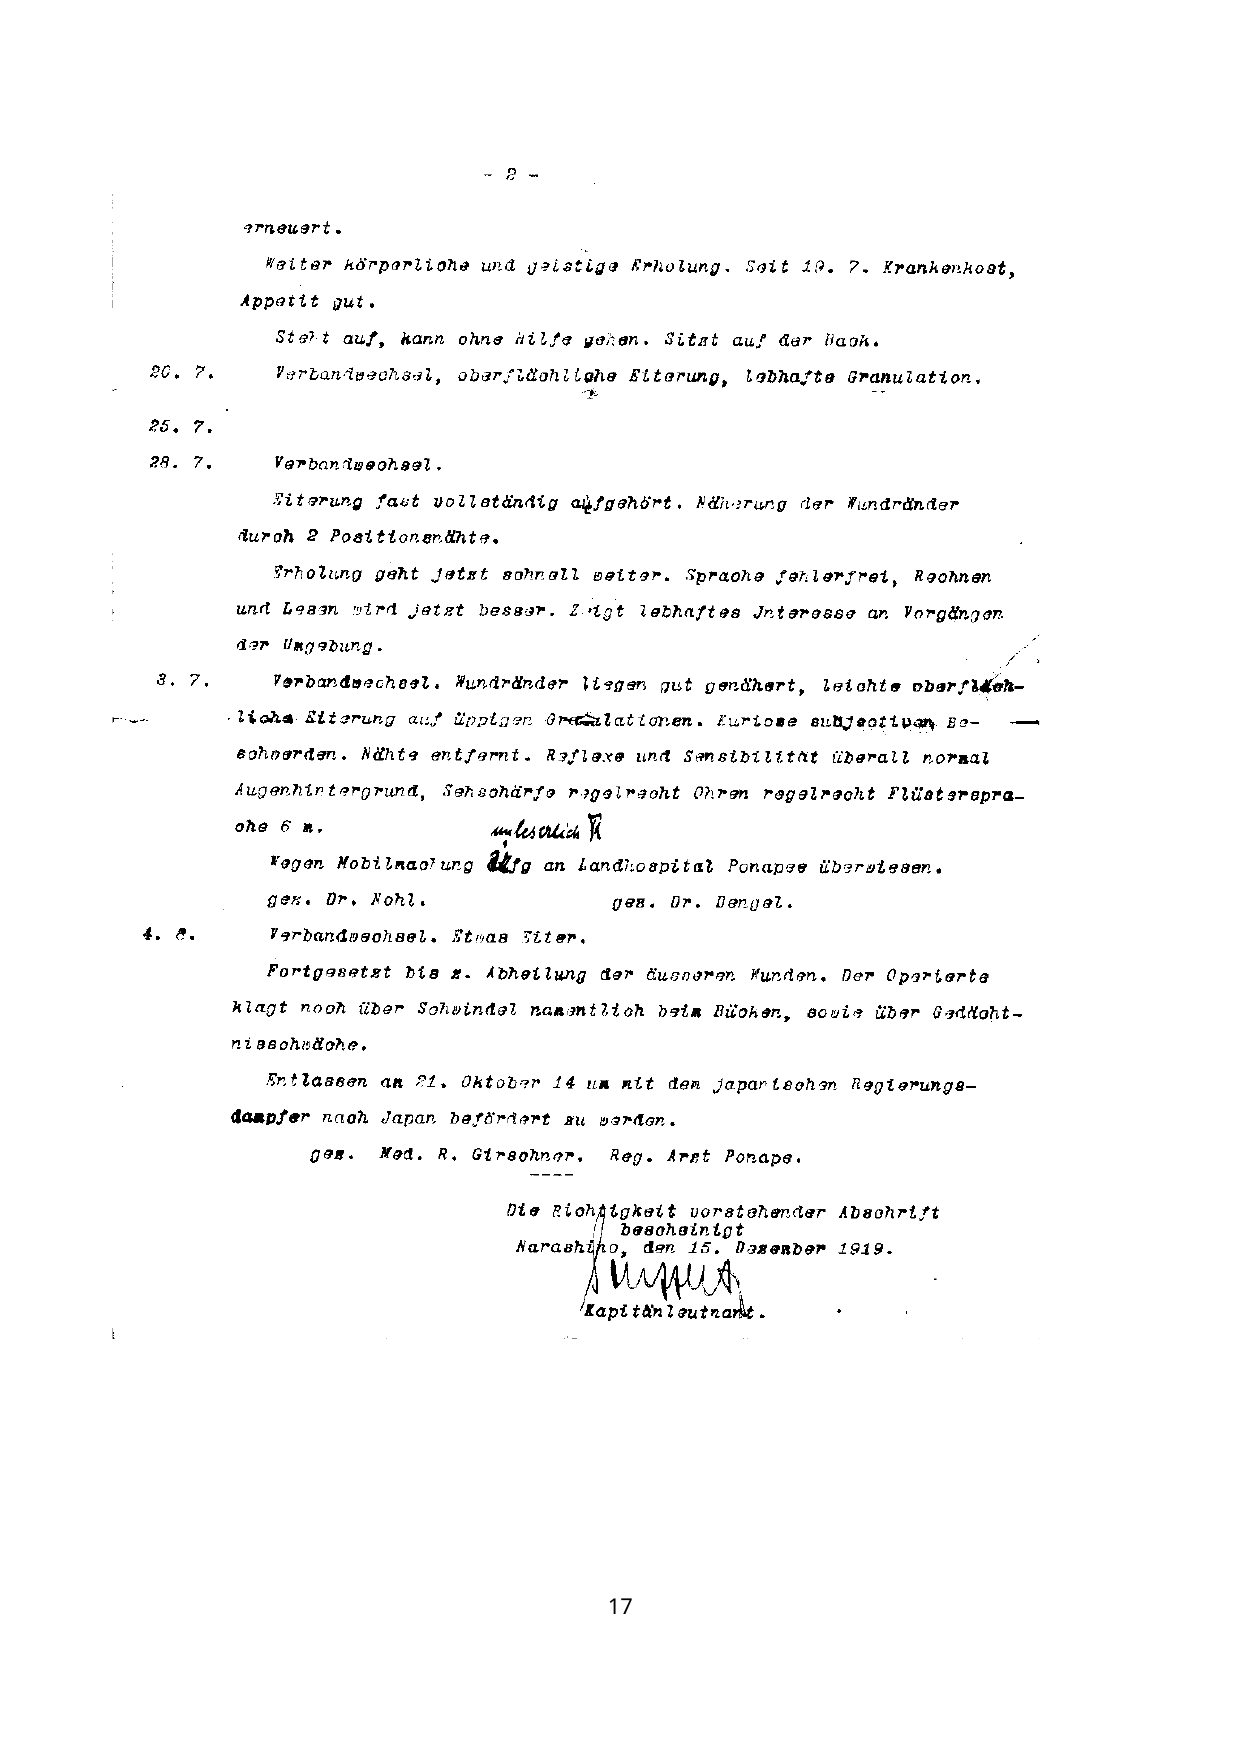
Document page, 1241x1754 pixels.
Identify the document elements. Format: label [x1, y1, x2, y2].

picture [112, 158, 1040, 1339]
